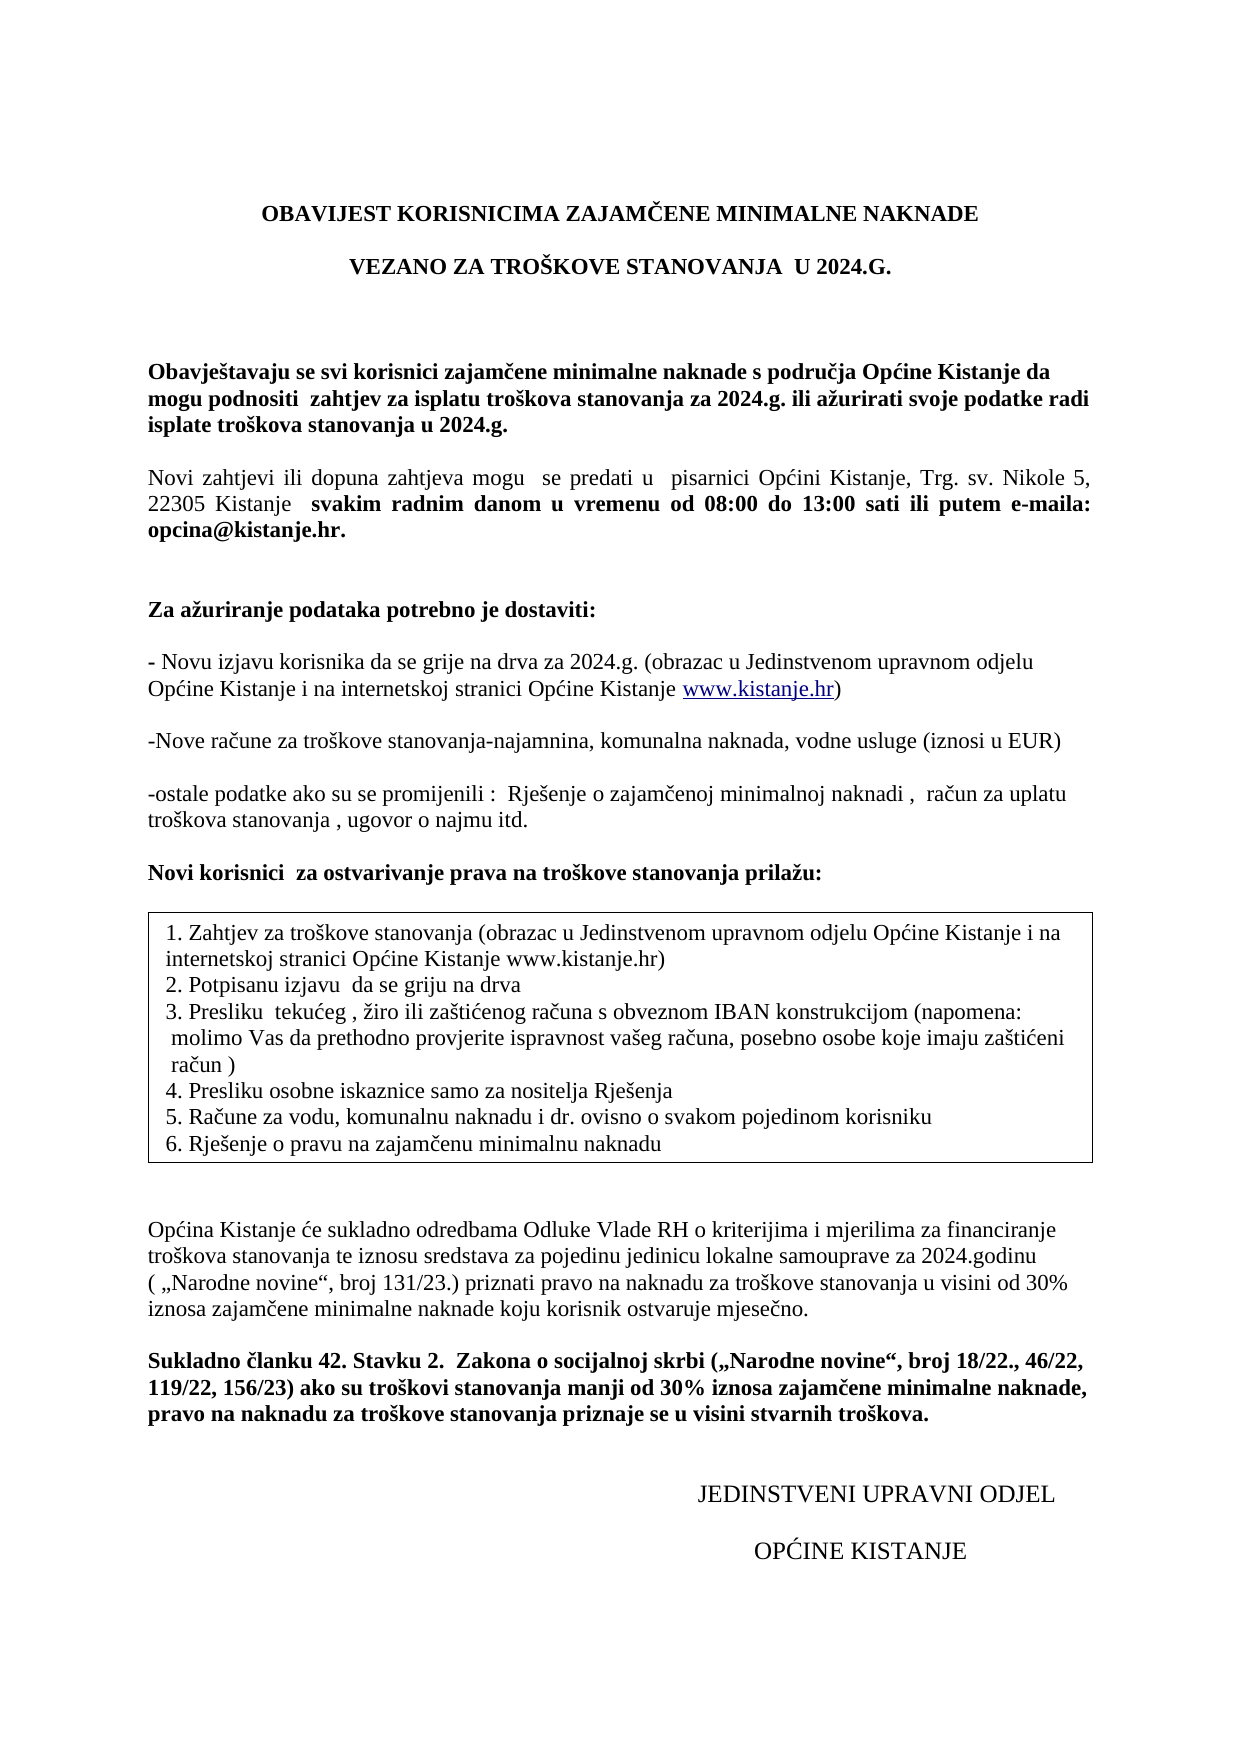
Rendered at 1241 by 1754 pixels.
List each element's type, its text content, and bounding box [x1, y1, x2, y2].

text Za ažuriranje podataka potrebno je dostaviti: [148, 596, 1093, 622]
text -Nove račune za troškove stanovanja-najamnina, komunalna naknada, vodne usluge (iznosi u EUR) [148, 727, 1093, 754]
text Općina Kistanje će sukladno odredbama Odluke Vlade RH o kriterijima i mjerilima za financiranje troškova stanovanja te iznosu sredstava za pojedinu jedinicu lokalne samouprave za 2024.godinu [148, 1216, 1093, 1268]
text -ostale podatke ako su se promijenili : Rješenje o zajamčenoj minimalnoj naknadi , račun za uplatu troškova stanovanja , ugovor o najmu itd. [148, 780, 1093, 833]
text Novi zahtjevi ili dopuna zahtjeva mogu se predati u pisarnici Općini Kistanje, Trg. sv. Nikole 5, 22305 Kistanje svakim radnim danom u vremenu od 08:00 do 13:00 sati ili putem e-maila: opcina@kistanje.hr. [148, 464, 1093, 543]
text Sukladno članku 42. Stavku 2. Zakona o socijalnoj skrbi („Narodne novine“, broj 18/22., 46/22, 119/22, 156/23) ako su troškovi stanovanja manji od 30% iznosa zajamčene minimalne naknade, pravo na naknadu za troškove stanovanja priznaje se u visini stvarnih troškova. [148, 1348, 1093, 1427]
text OPĆINE KISTANJE [148, 1536, 1093, 1565]
table_header [149, 913, 1092, 1162]
text JEDINSTVENI UPRAVNI ODJEL [148, 1479, 1093, 1508]
text Novi korisnici za ostvarivanje prava na troškove stanovanja prilažu: [148, 859, 1093, 886]
text Obavještavaju se svi korisnici zajamčene minimalne naknade s područja Općine Kistanje da mogu podnositi zahtjev za isplatu troškova stanovanja za 2024.g. ili ažurirati svoje podatke radi isplate troškova stanovanja u 2024.g. [148, 358, 1093, 437]
text VEZANO ZA TROŠKOVE STANOVANJA U 2024.G. [148, 253, 1093, 279]
text - Novu izjavu korisnika da se grije na drva za 2024.g. (obrazac u Jedinstvenom upravnom odjelu Općine Kistanje i na internetskoj stranici Općine Kistanje www.kistanje.hr) [148, 648, 1093, 701]
text OBAVIJEST KORISNICIMA ZAJAMČENE MINIMALNE NAKNADE [148, 200, 1093, 227]
text ( „Narodne novine“, broj 131/23.) priznati pravo na naknadu za troškove stanovanja u visini od 30% iznosa zajamčene minimalne naknade koju korisnik ostvaruje mjesečno. [148, 1268, 1093, 1321]
